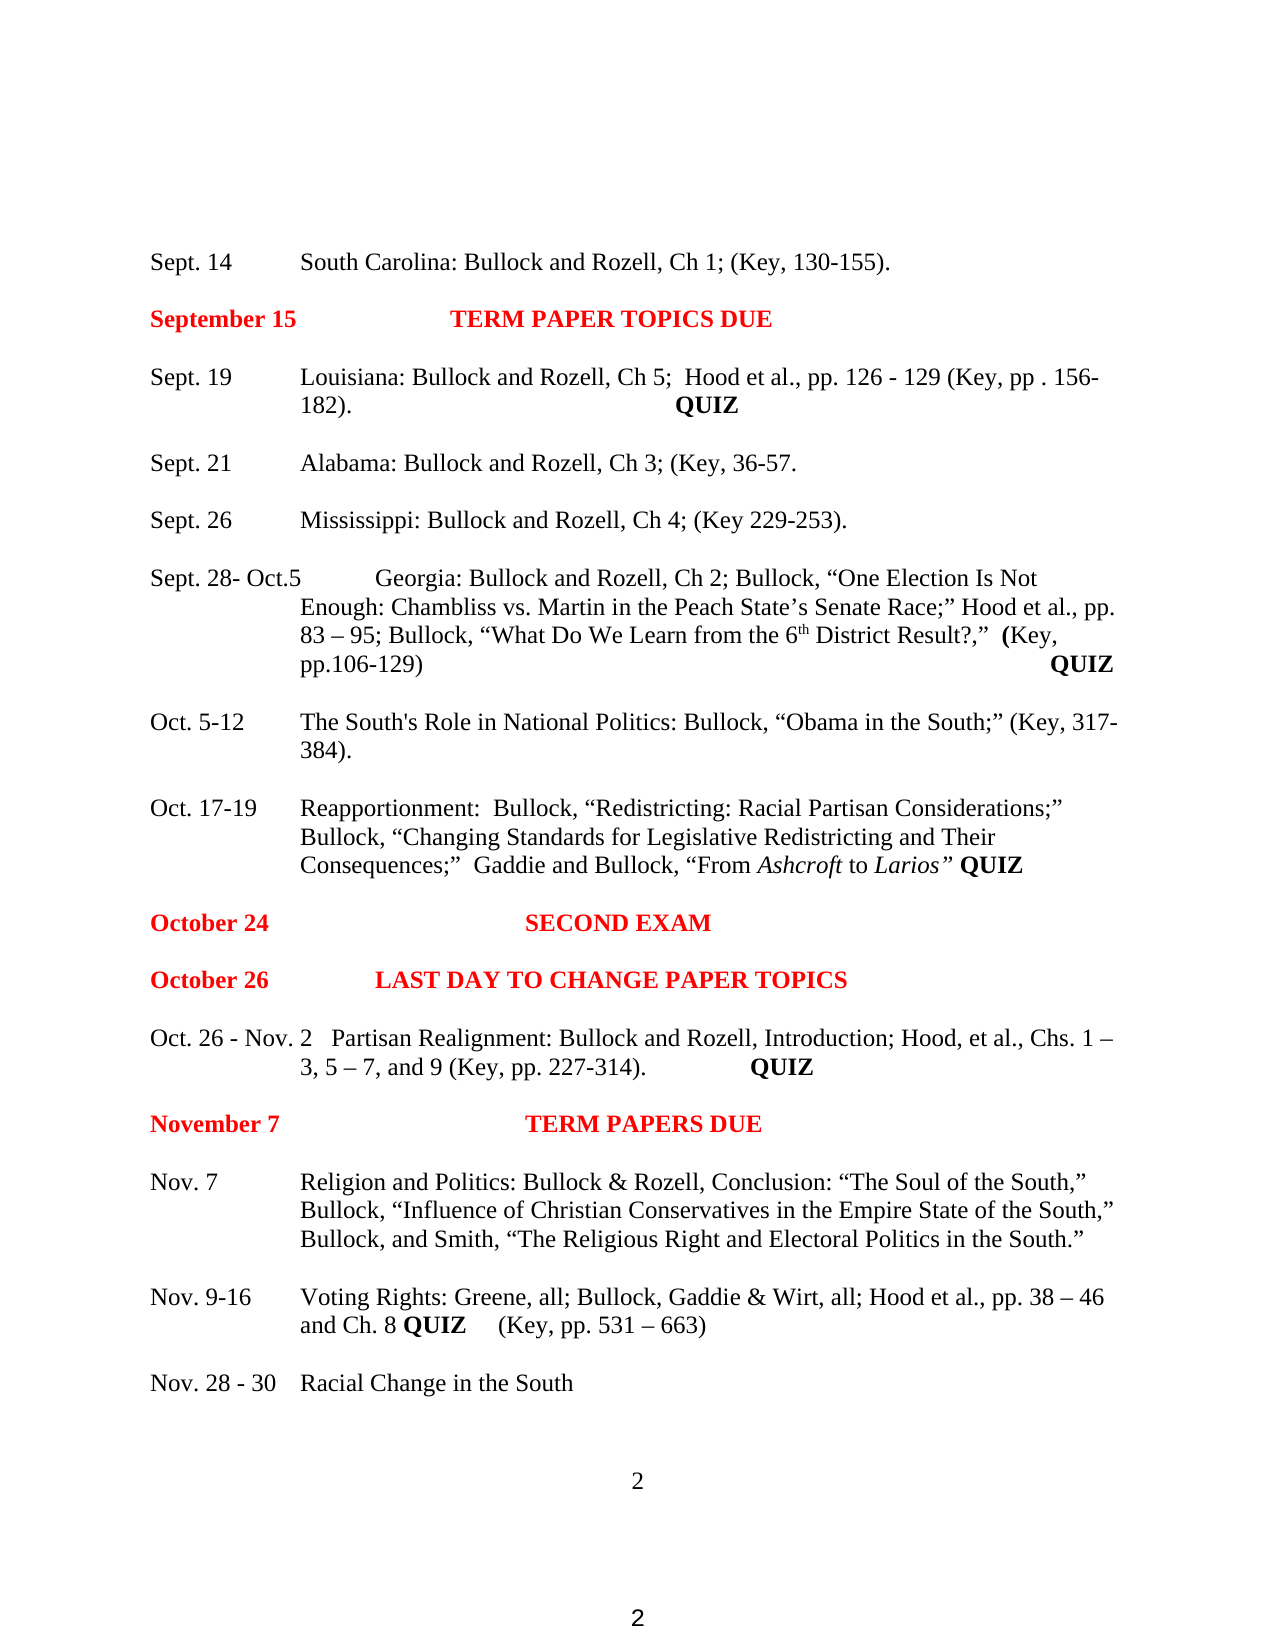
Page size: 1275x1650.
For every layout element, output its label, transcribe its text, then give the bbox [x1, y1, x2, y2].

text Sept. 14 South Carolina: Bullock and Rozell, Ch 1; (Key, 130-155). [150, 247, 1125, 276]
text Sept. 26 Mississippi: Bullock and Rozell, Ch 4; (Key 229-253). [150, 506, 1125, 534]
text October 24 SECOND EXAM [150, 908, 1125, 937]
text Nov. 7 Religion and Politics: Bullock & Rozell, Conclusion: “The Soul of the South,” Bullock, “Influence of Christian Conservatives in the Empire State of the South,” Bullock, and Smith, “The Religious Right and Electoral Politics in the South.” [150, 1167, 1125, 1253]
text Oct. 17-19 Reapportionment: Bullock, “Redistricting: Racial Partisan Considerations;” Bullock, “Changing Standards for Legislative Redistricting and Their Consequences;” Gaddie and Bullock, “From Ashcroft to Larios” QUIZ [150, 793, 1125, 879]
text Sept. 19 Louisiana: Bullock and Rozell, Ch 5; Hood et al., pp. 126 - 129 (Key, pp . 156-182). QUIZ [150, 362, 1125, 419]
text September 15 TERM PAPER TOPICS DUE [150, 304, 1125, 333]
text November 7 TERM PAPERS DUE [150, 1109, 1125, 1138]
text Nov. 9-16 Voting Rights: Greene, all; Bullock, Gaddie & Wirt, all; Hood et al., pp. 38 – 46 and Ch. 8 QUIZ (Key, pp. 531 – 663) [150, 1282, 1125, 1339]
text October 26 LAST DAY TO CHANGE PAPER TOPICS [150, 966, 1125, 994]
text Sept. 28- Oct.5 Georgia: Bullock and Rozell, Ch 2; Bullock, “One Election Is Not Enough: Chambliss vs. Martin in the Peach State’s Senate Race;” Hood et al., pp. 83 – 95; Bullock, “What Do We Learn from the 6th District Result?,” (Key, pp.106-129) QUIZ [150, 563, 1125, 678]
text Oct. 26 - Nov. 2 Partisan Realignment: Bullock and Rozell, Introduction; Hood, et al., Chs. 1 – 3, 5 – 7, and 9 (Key, pp. 227-314). QUIZ [150, 1023, 1125, 1081]
text Oct. 5-12 The South's Role in National Politics: Bullock, “Obama in the South;” (Key, 317-384). [150, 707, 1125, 764]
text Nov. 28 - 30 Racial Change in the South [150, 1368, 1125, 1397]
text Sept. 21 Alabama: Bullock and Rozell, Ch 3; (Key, 36-57. [150, 448, 1125, 477]
